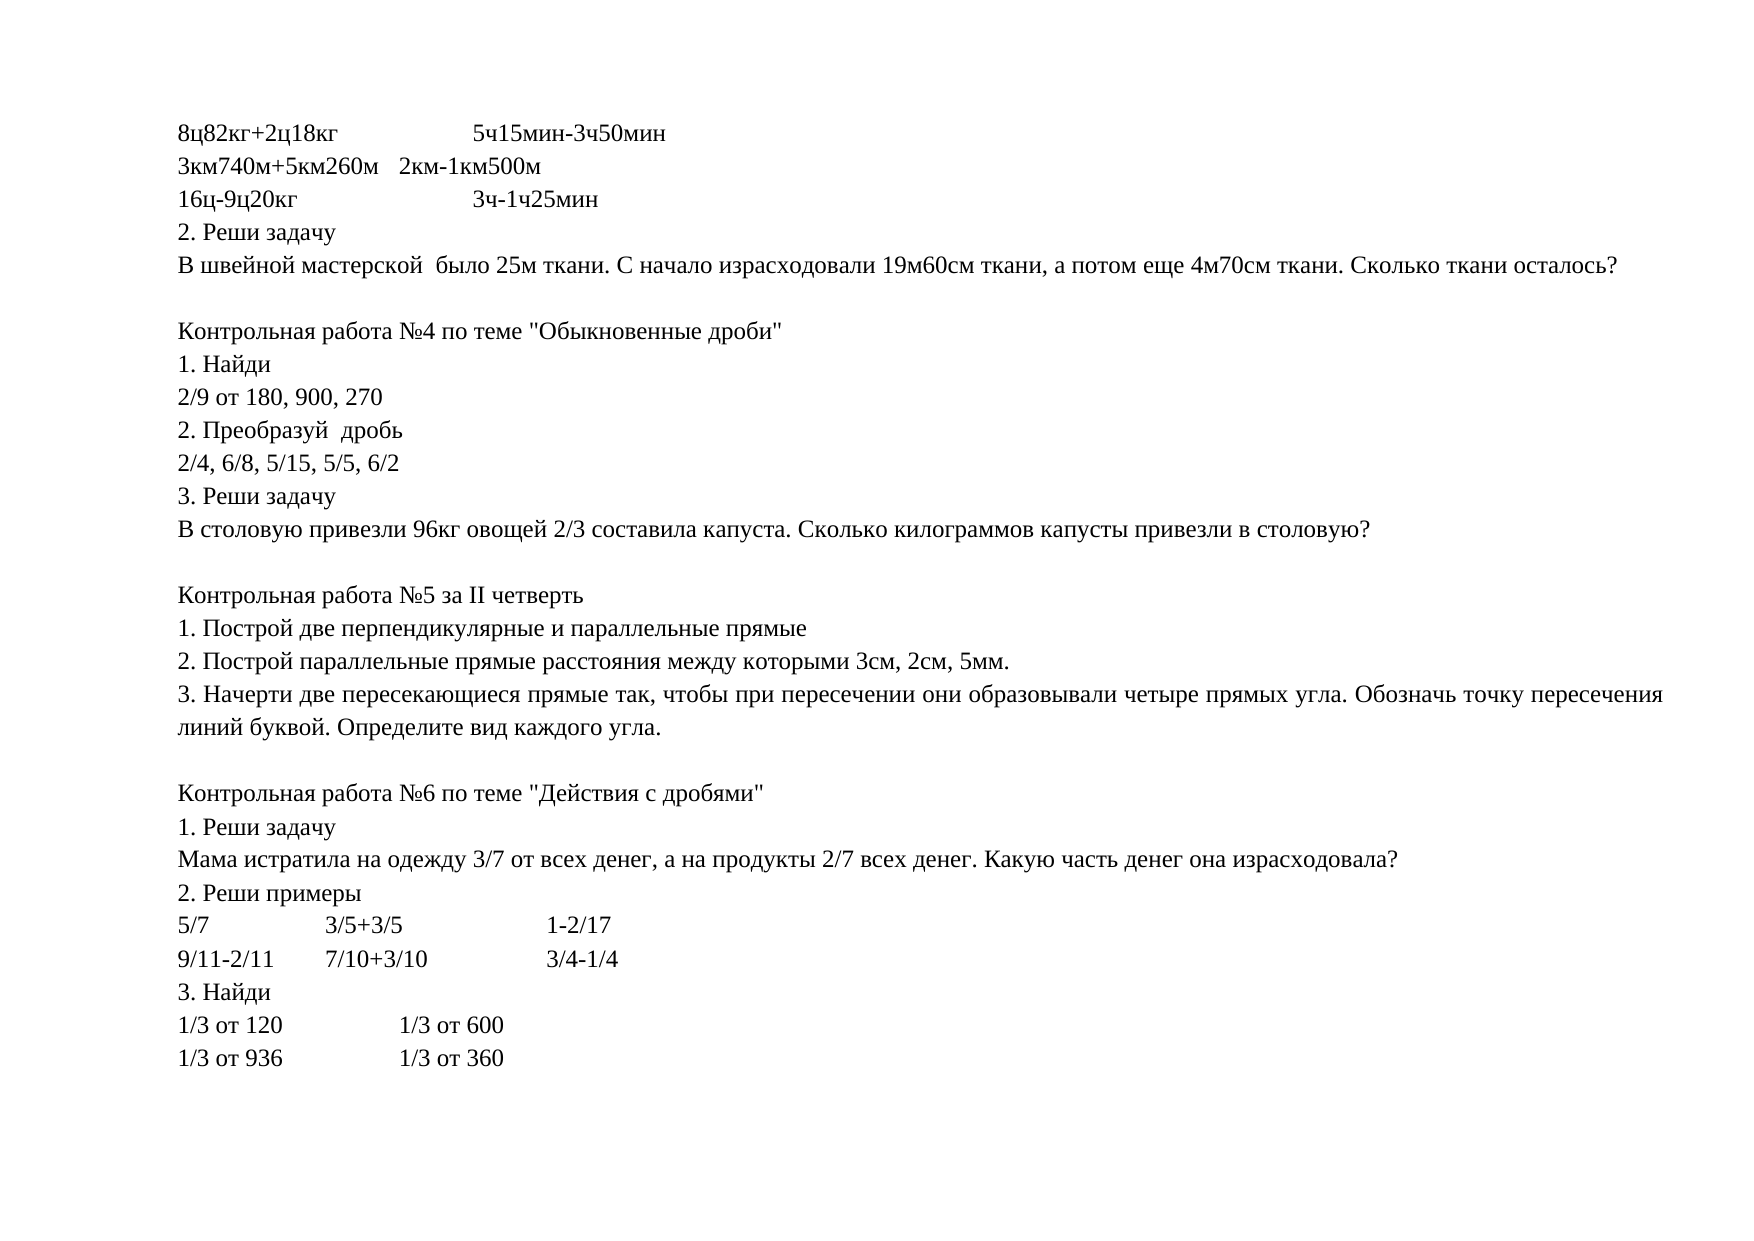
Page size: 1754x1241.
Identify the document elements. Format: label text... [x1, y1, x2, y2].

text Мама истратила на одежду 3/7 от всех денег, а на продукты 2/7 всех денег. Какую часть денег она израсходовала? [177, 844, 1665, 873]
text Контрольная работа №4 по теме "Обыкновенные дроби" [177, 316, 1665, 345]
text 1. Реши задачу [177, 812, 1665, 840]
text 1. Построй две перпендикулярные и параллельные прямые [177, 613, 1665, 642]
text 2. Реши примеры [177, 878, 1665, 906]
text 1/3 от 120 1/3 от 600 [177, 1010, 1665, 1038]
text 5/7 3/5+3/5 1-2/17 [177, 911, 1665, 939]
text Контрольная работа №6 по теме "Действия с дробями" [177, 778, 1665, 807]
text Контрольная работа №5 за II четверть [177, 580, 1665, 609]
text 2. Реши задачу [177, 217, 1665, 246]
text 16ц-9ц20кг 3ч-1ч25мин [177, 184, 1665, 213]
text 1/3 от 936 1/3 от 360 [177, 1043, 1665, 1071]
text В швейной мастерской было 25м ткани. С начало израсходовали 19м60см ткани, а потом еще 4м70см ткани. Сколько ткани осталось? [177, 250, 1665, 279]
text 2/9 от 180, 900, 270 [177, 382, 1665, 411]
text 3. Реши задачу [177, 481, 1665, 510]
text 1. Найди [177, 349, 1665, 378]
text 2. Построй параллельные прямые расстояния между которыми 3см, 2см, 5мм. [177, 646, 1665, 675]
text 3. Начерти две пересекающиеся прямые так, чтобы при пересечении они образовывали четыре прямых угла. Обозначь точку пересечения линий буквой. Определите вид каждого угла. [177, 679, 1665, 741]
text 8ц82кг+2ц18кг 5ч15мин-3ч50мин [177, 118, 1665, 147]
text 9/11-2/11 7/10+3/10 3/4-1/4 [177, 944, 1665, 972]
text В столовую привезли 96кг овощей 2/3 составила капуста. Сколько килограммов капусты привезли в столовую? [177, 514, 1665, 543]
text 3км740м+5км260м 2км-1км500м [177, 151, 1665, 180]
text 2/4, 6/8, 5/15, 5/5, 6/2 [177, 448, 1665, 477]
text 2. Преобразуй дробь [177, 415, 1665, 444]
text 3. Найди [177, 977, 1665, 1005]
